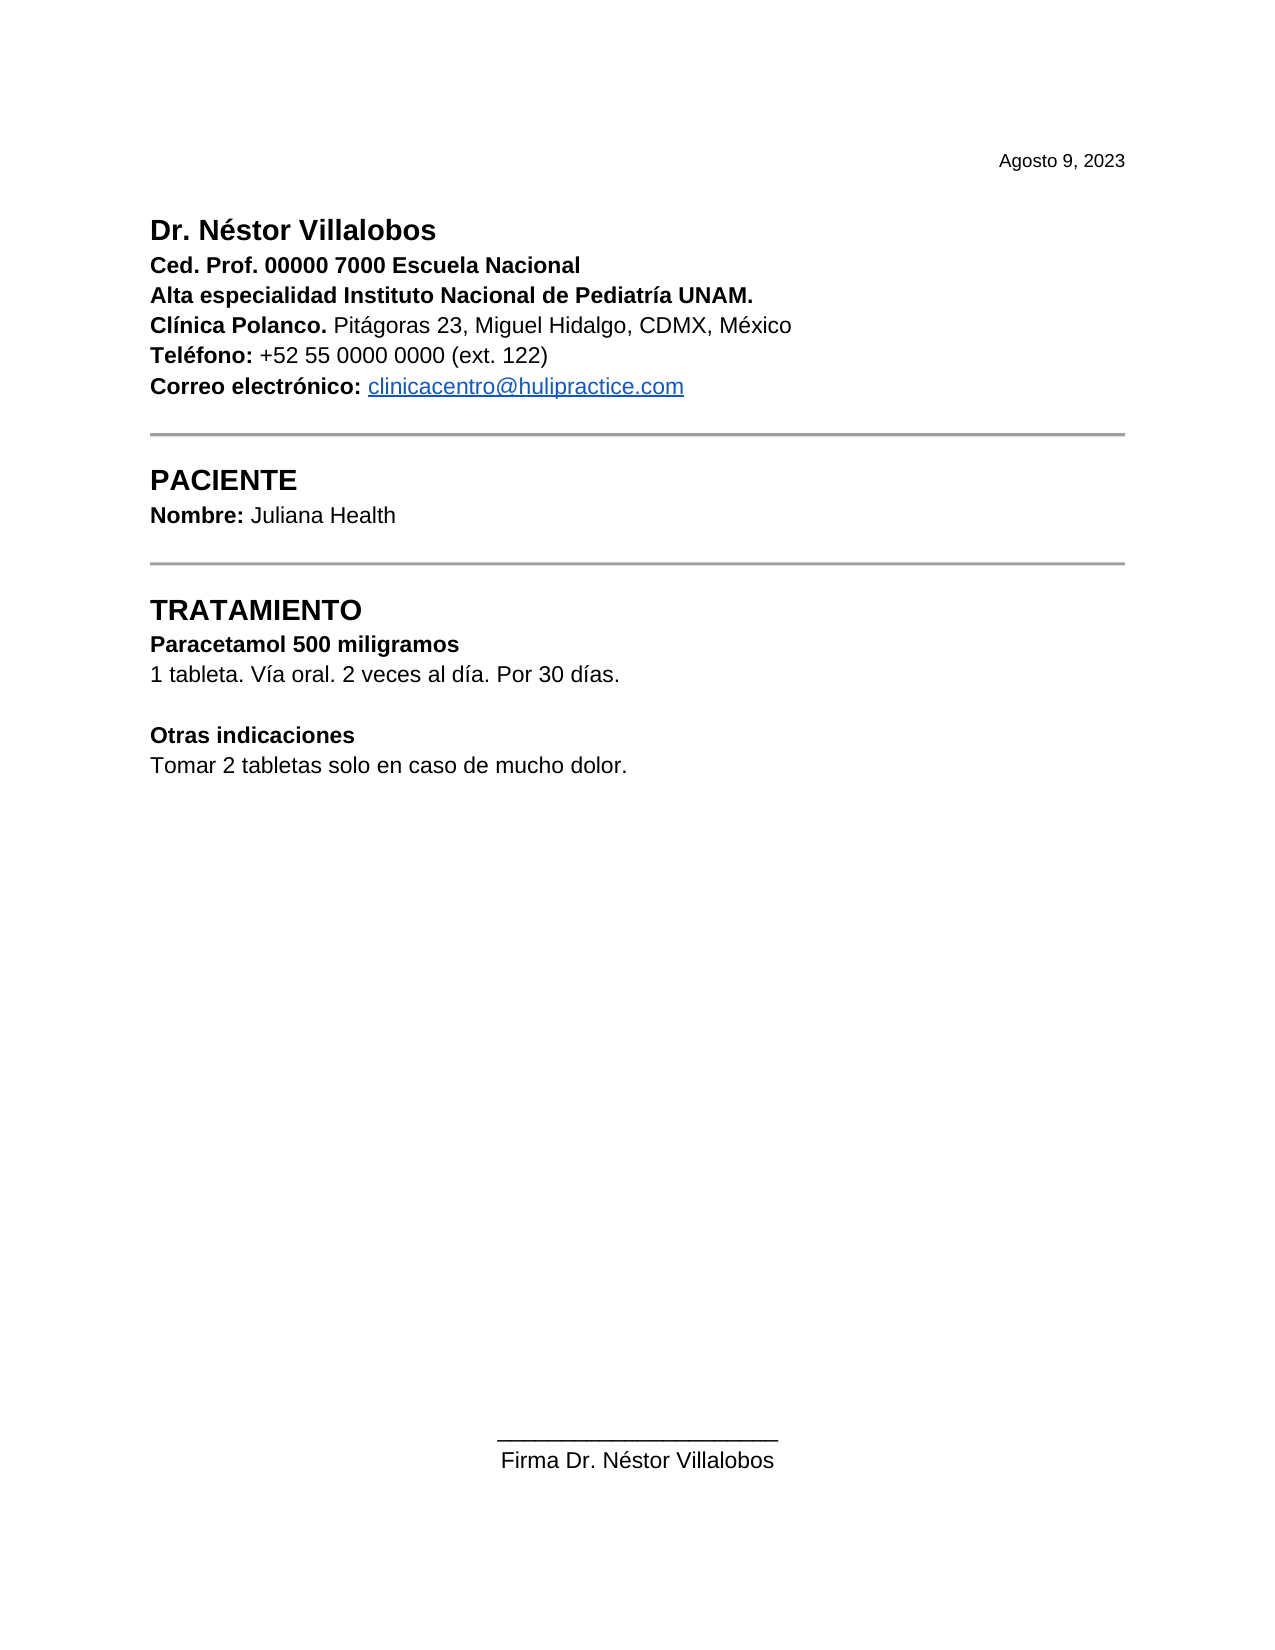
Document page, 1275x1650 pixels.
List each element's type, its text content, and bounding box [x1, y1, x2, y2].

text Teléfono: +52 55 0000 0000 (ext. 122) [150, 342, 1125, 369]
text Otras indicaciones [150, 722, 1125, 748]
text Dr. Néstor Villalobos [150, 213, 1125, 247]
text TRATAMIENTO [150, 592, 1125, 626]
text Correo electrónico: clinicacentro@hulipractice.com [150, 373, 1125, 399]
text Clínica Polanco. Pitágoras 23, Miguel Hidalgo, CDMX, México [150, 312, 1125, 339]
text Paracetamol 500 miligramos [150, 631, 1125, 657]
text Tomar 2 tabletas solo en caso de mucho dolor. [150, 752, 1125, 778]
text Alta especialidad Instituto Nacional de Pediatría UNAM. [150, 282, 1125, 308]
text Ced. Prof. 00000 7000 Escuela Nacional [150, 252, 1125, 278]
text Nombre: Juliana Health [150, 502, 1125, 528]
text Agosto 9, 2023 [150, 150, 1125, 172]
text Firma Dr. Néstor Villalobos [150, 1447, 1125, 1473]
text PACIENTE [150, 463, 1125, 497]
text ______________________ [150, 1416, 1125, 1443]
text 1 tableta. Vía oral. 2 veces al día. Por 30 días. [150, 661, 1125, 688]
